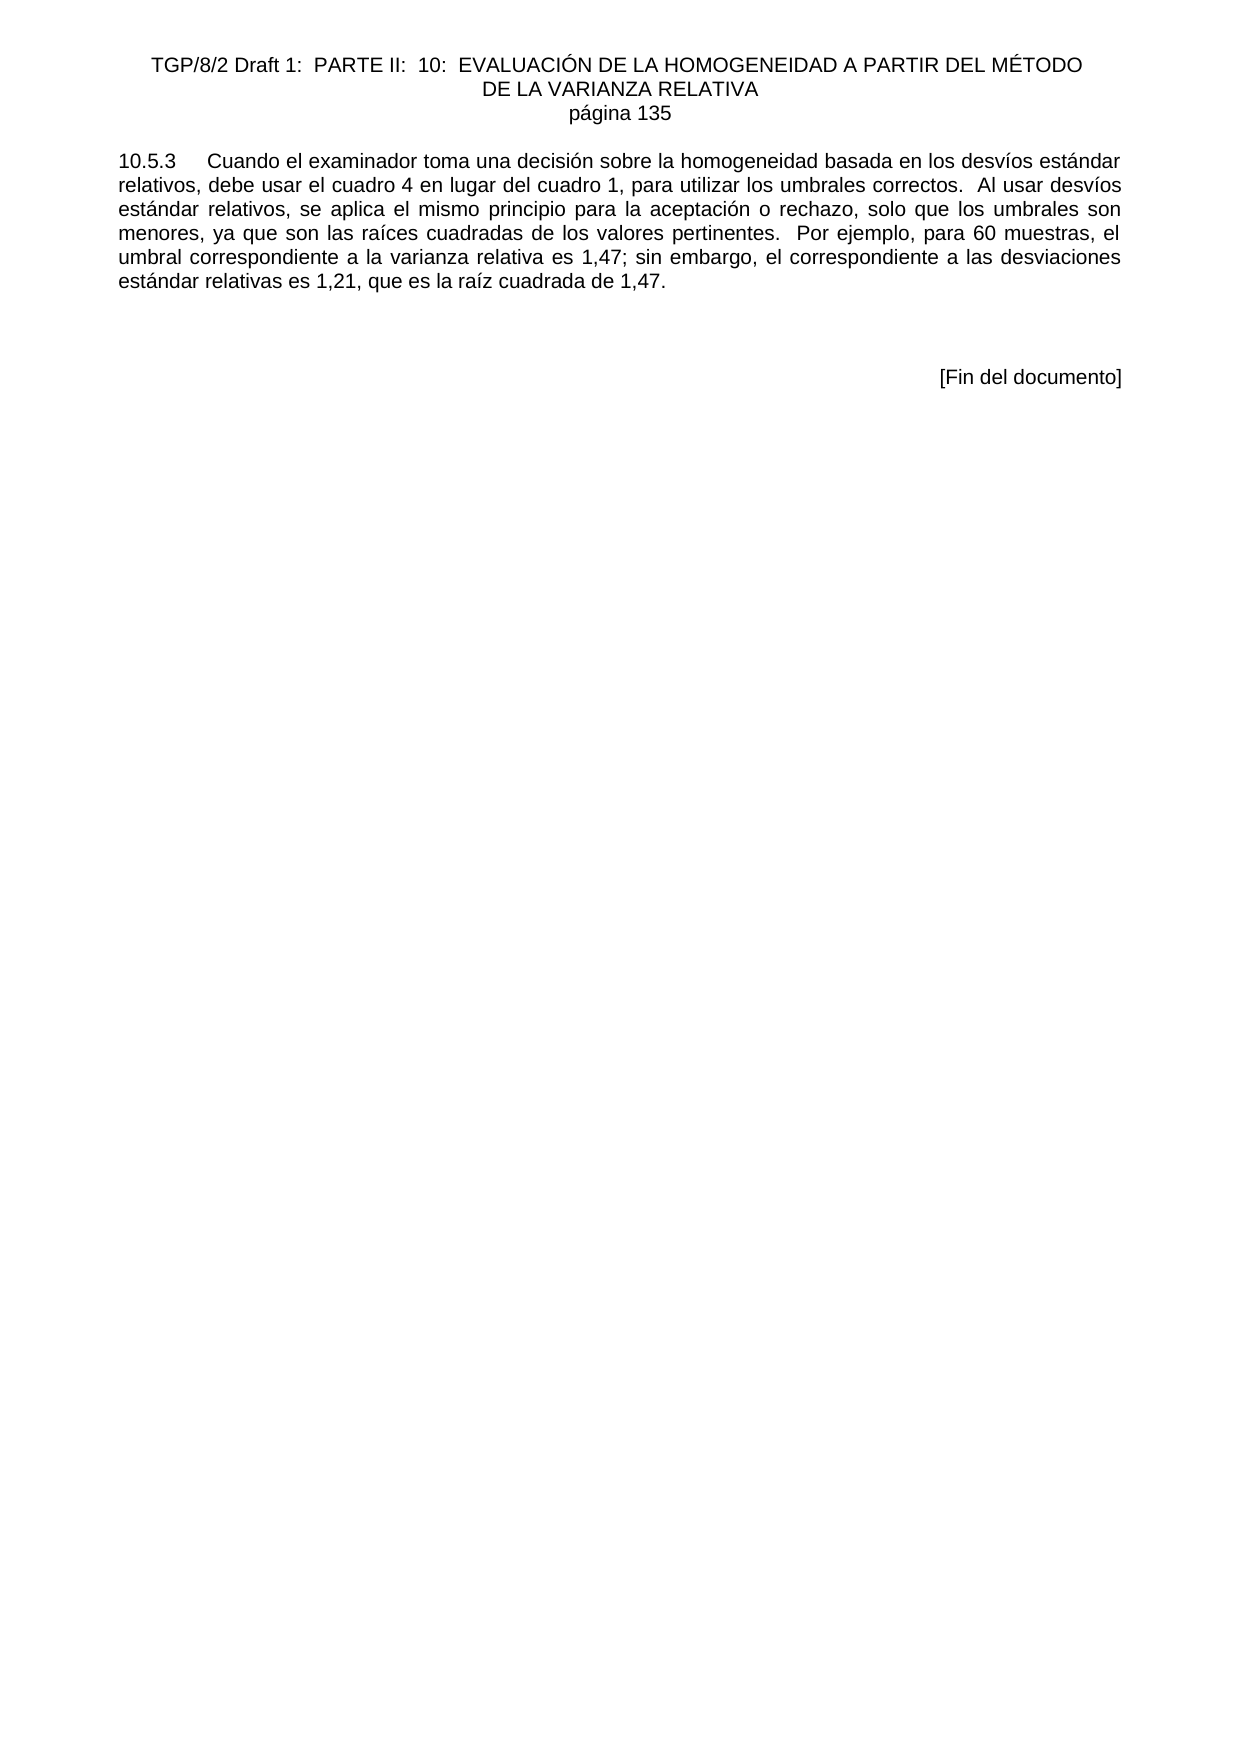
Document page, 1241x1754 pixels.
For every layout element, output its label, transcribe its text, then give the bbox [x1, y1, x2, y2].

text 10.5.3 Cuando el examinador toma una decisión sobre la homogeneidad basada en los desvíos estándar relativos, debe usar el cuadro 4 en lugar del cuadro 1, para utilizar los umbrales correctos. Al usar desvíos estándar relativos, se aplica el mismo principio para la aceptación o rechazo, solo que los umbrales son menores, ya que son las raíces cuadradas de los valores pertinentes. Por ejemplo, para 60 muestras, el umbral correspondiente a la varianza relativa es 1,47; sin embargo, el correspondiente a las desviaciones estándar relativas es 1,21, que es la raíz cuadrada de 1,47. [118, 149, 1122, 293]
text [Fin del documento] [118, 364, 1122, 388]
